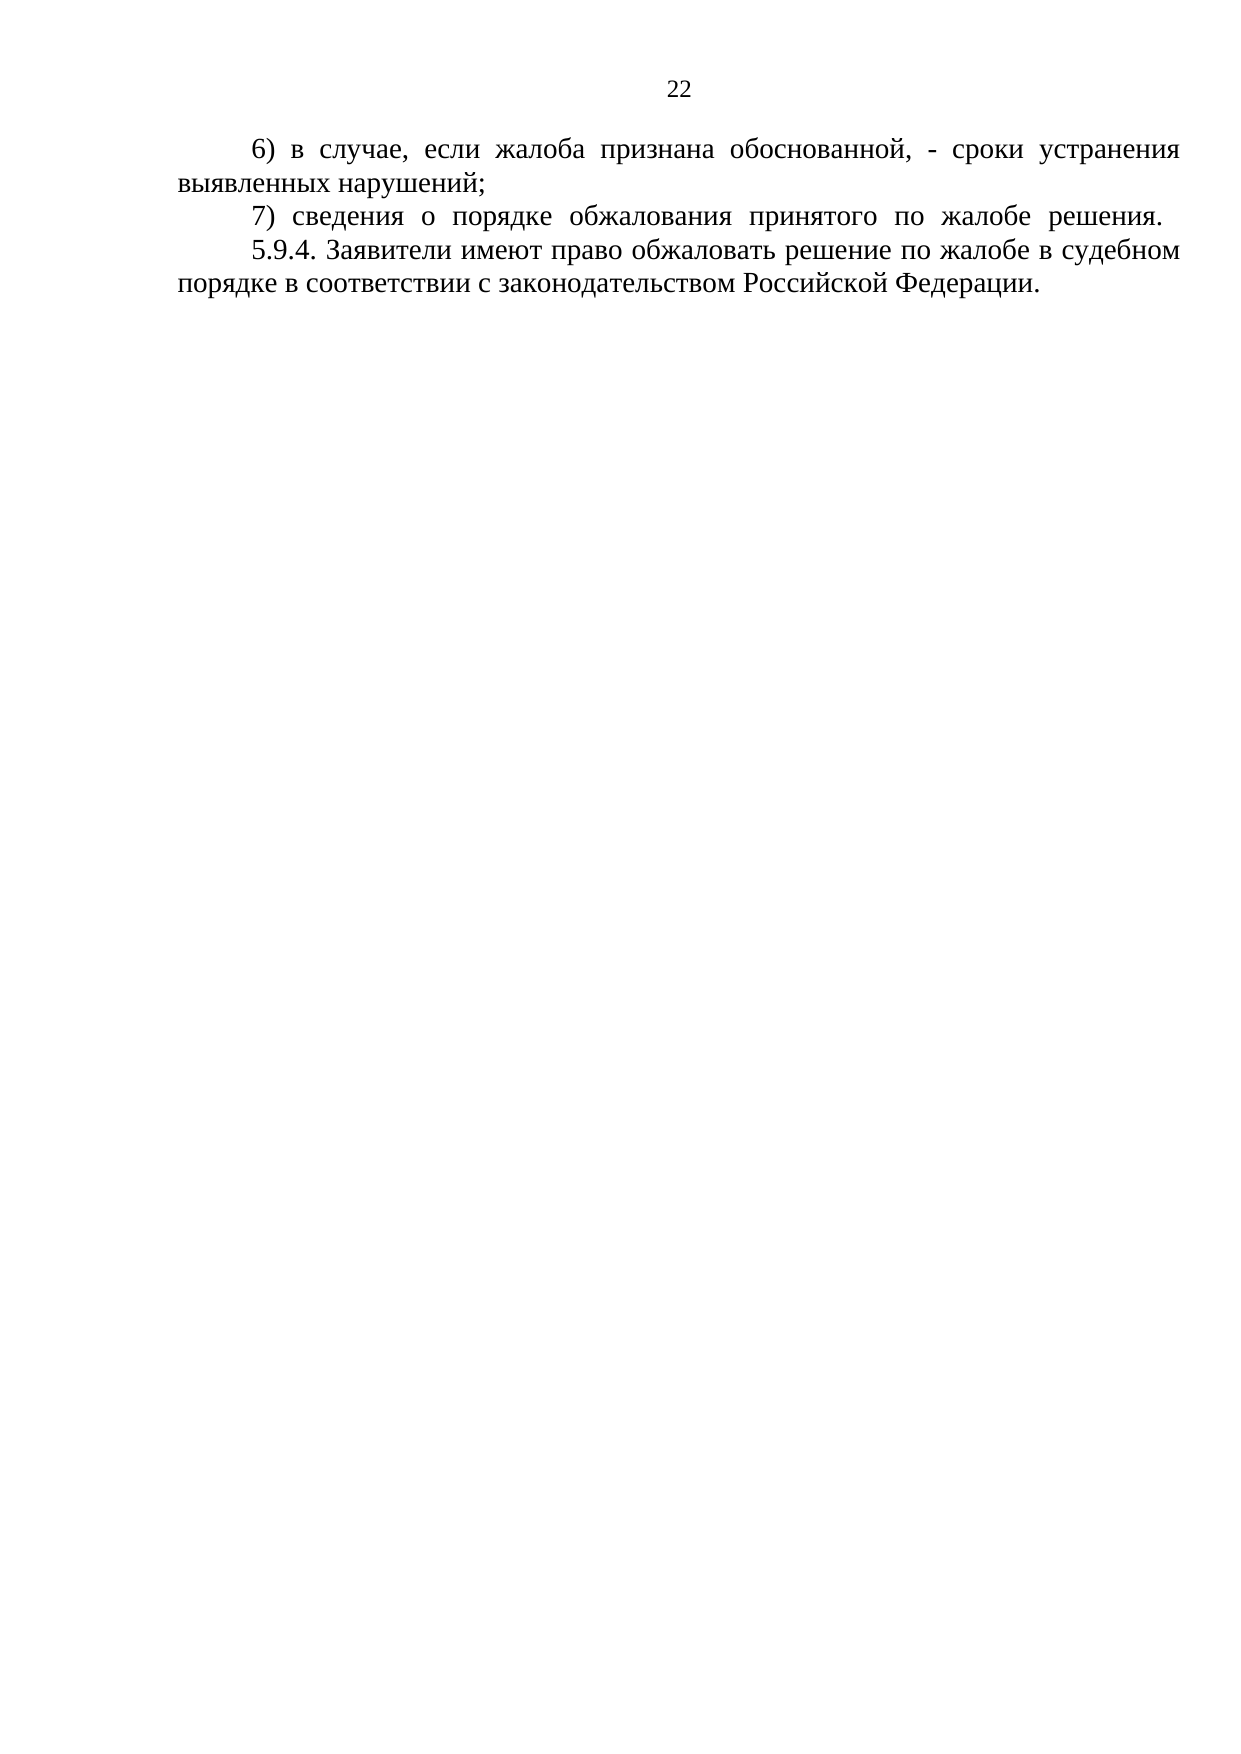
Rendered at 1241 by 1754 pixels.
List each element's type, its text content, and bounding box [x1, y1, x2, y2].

text 7) сведения о порядке обжалования принятого по жалобе решения. 5.9.4. Заявители имеют право обжаловать решение по жалобе в судебном порядке в соответствии с законодательством Российской Федерации. [177, 198, 1181, 299]
text 6) в случае, если жалоба признана обоснованной, - сроки устранения выявленных нарушений; [177, 131, 1181, 198]
